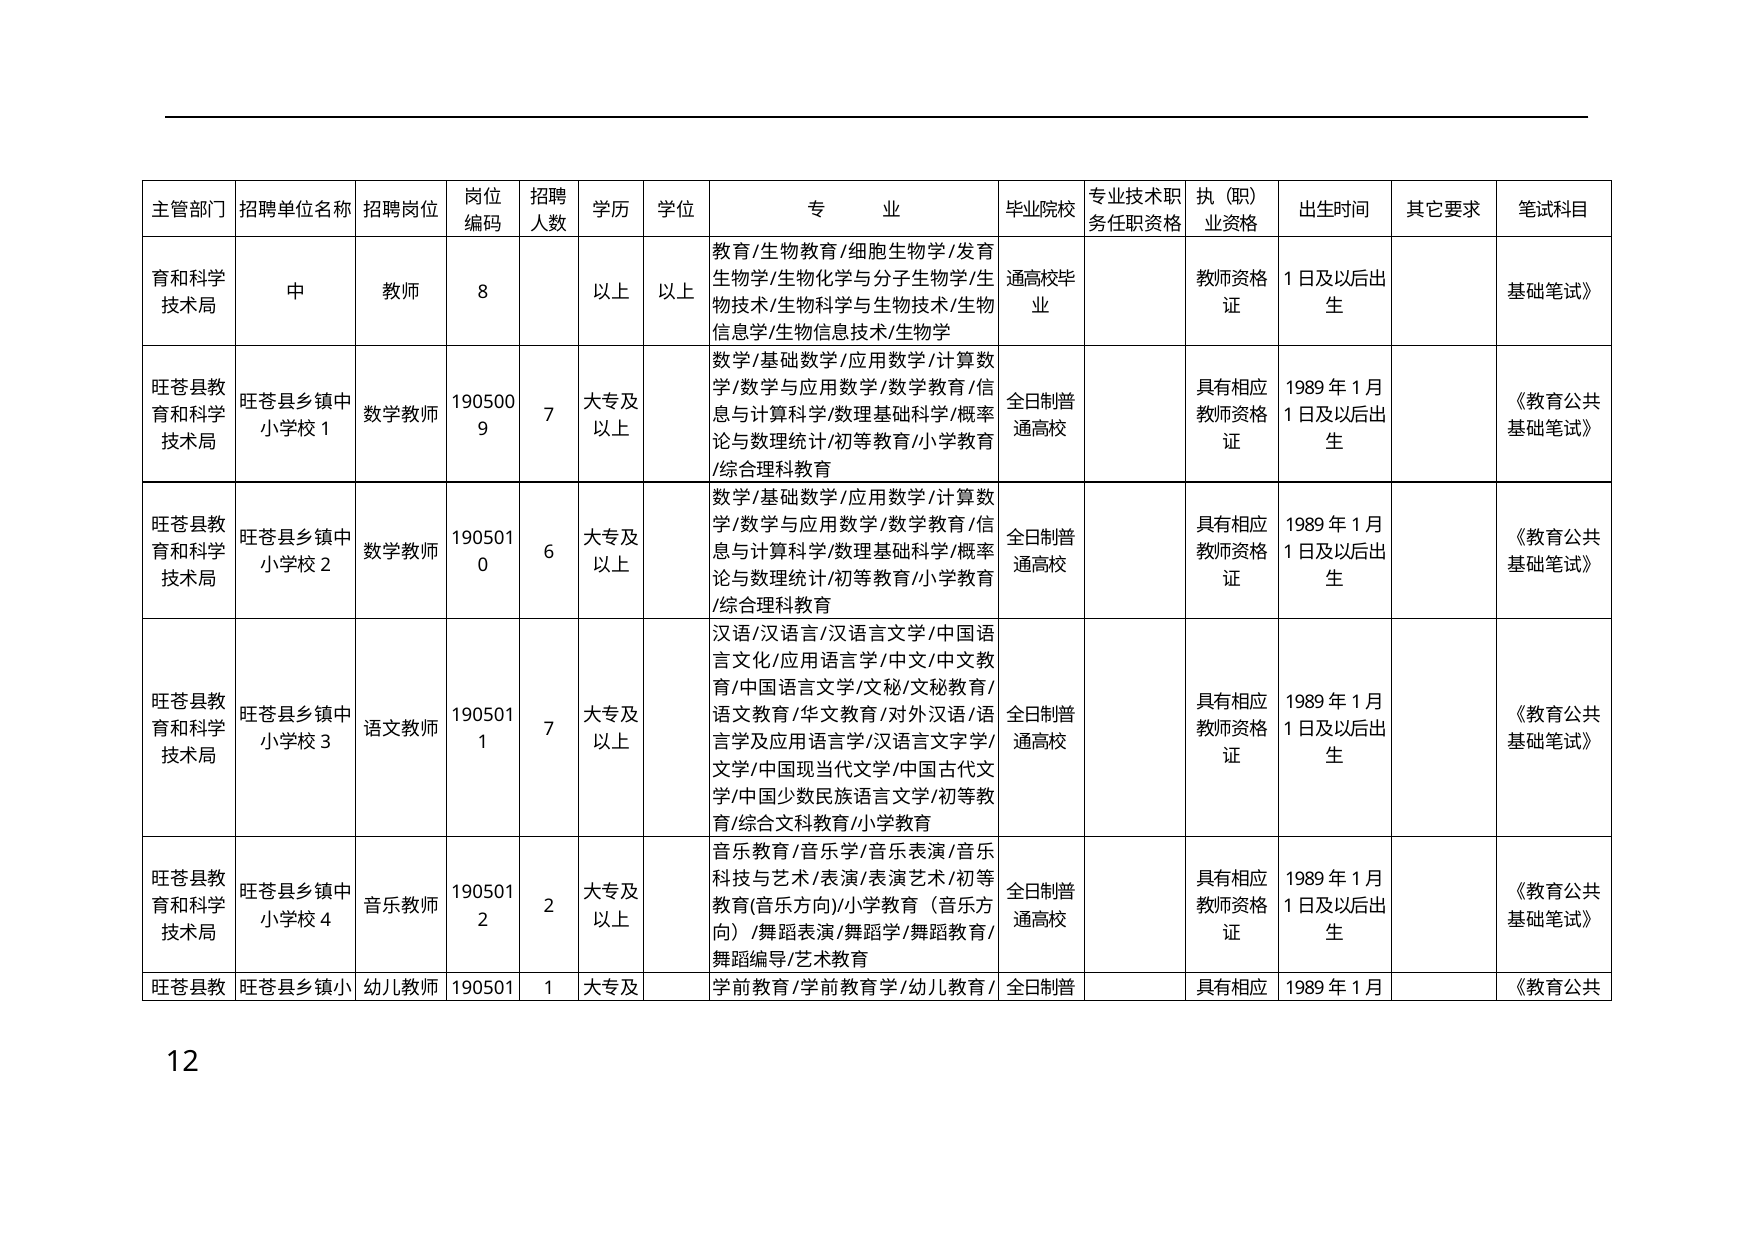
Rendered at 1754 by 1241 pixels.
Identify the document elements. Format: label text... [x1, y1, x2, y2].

table_cell 《教育公共基础笔试》 [1497, 483, 1611, 618]
table_cell [1085, 619, 1185, 836]
table_cell 1905013 [447, 973, 519, 1000]
table_cell 旺苍县教育和科学技术局 [143, 346, 235, 481]
table_cell 幼儿教师 [356, 973, 446, 1000]
table_cell 大专及以上 [579, 973, 643, 1000]
table_cell 全日制普通高校毕业 [999, 237, 1084, 345]
table_cell 音乐教育/音乐学/音乐表演/音乐科技与艺术/表演/表演艺术/初等教育(音乐方向)/小学教育（音乐方向）/舞蹈表演/舞蹈学/舞蹈教育/舞蹈编导/艺术教育 [710, 837, 998, 972]
table_cell 1 [520, 973, 578, 1000]
table_cell 7 [520, 619, 578, 836]
table_cell 具有相应教师资格证 [1186, 973, 1278, 1000]
table_cell 1905009 [447, 346, 519, 481]
table_cell 旺苍县乡镇中小学校1 [236, 346, 355, 481]
table_header 出生时间 [1279, 181, 1391, 236]
table_cell 本科及以上 [579, 237, 643, 345]
table_header 岗位 编码 [447, 181, 519, 236]
table_header 执（职）业资格 [1186, 181, 1278, 236]
table_cell 数学/基础数学/应用数学/计算数学/数学与应用数学/数学教育/信息与计算科学/数理基础科学/概率论与数理统计/初等教育/小学教育/综合理科教育 [710, 483, 998, 618]
table_header 招聘单位名称 [236, 181, 355, 236]
table_cell 《教育公共基础笔试》 [1497, 346, 1611, 481]
table_cell 旺苍县乡镇中小学校4 [236, 837, 355, 972]
table_cell 旺苍县教育和科学技术局 [143, 237, 235, 345]
table_cell 数学/基础数学/应用数学/计算数学/数学与应用数学/数学教育/信息与计算科学/数理基础科学/概率论与数理统计/初等教育/小学教育/综合理科教育 [710, 346, 998, 481]
table_cell 大专及以上 [579, 346, 643, 481]
table_cell 1989年1月1日及以后出生 [1279, 346, 1391, 481]
table_cell 2 [520, 837, 578, 972]
table_header 主管部门 [143, 181, 235, 236]
table_cell 全日制普通高校 [999, 837, 1084, 972]
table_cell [710, 237, 998, 345]
table_cell 旺苍县乡镇小学 [236, 973, 355, 1000]
table_header 专业技术职务任职资格 [1085, 181, 1185, 236]
table_cell [1392, 346, 1496, 481]
table_cell 具有相应教师资格证 [1186, 483, 1278, 618]
table_cell 7 [520, 346, 578, 481]
table_header 学历 [579, 181, 643, 236]
table_cell 《教育公共基础笔试》 [1497, 973, 1611, 1000]
table_cell [1085, 237, 1185, 345]
table_cell 1905010 [447, 483, 519, 618]
table_cell [1392, 837, 1496, 972]
table_cell 1989年1月1日及以后出生 [1279, 237, 1391, 345]
table_cell 《教育公共基础笔试》 [1497, 237, 1611, 345]
table_cell [1392, 237, 1496, 345]
table_cell 高中生物教师 [356, 237, 446, 345]
table_cell 1905012 [447, 837, 519, 972]
table_cell 6 [520, 483, 578, 618]
table_cell 1 [520, 237, 578, 345]
table_cell [644, 483, 709, 618]
table_cell [1085, 346, 1185, 481]
table_cell 1989年1月1日及以后出生 [1279, 973, 1391, 1000]
table_cell [1085, 973, 1185, 1000]
table_cell 1989年1月1日及以后出生 [1279, 483, 1391, 618]
table_cell 1989年1月1日及以后出生 [1279, 837, 1391, 972]
table_cell 旺苍县乡镇中小学校2 [236, 483, 355, 618]
table_cell 语文教师 [356, 619, 446, 836]
table_cell 大专及以上 [579, 619, 643, 836]
table_cell 旺苍县教育和科学技术局 [143, 837, 235, 972]
table_cell [1085, 837, 1185, 972]
table_cell 具有相应教师资格证 [1186, 237, 1278, 345]
table_cell 旺苍县教育和科学技术局 [143, 973, 235, 1000]
table_cell 数学教师 [356, 483, 446, 618]
table_header 招聘岗位 [356, 181, 446, 236]
table_cell 《教育公共基础笔试》 [1497, 837, 1611, 972]
table_cell [644, 837, 709, 972]
table_header 招聘 人数 [520, 181, 578, 236]
table_cell 全日制普通高校 [999, 619, 1084, 836]
table_cell [1392, 483, 1496, 618]
table_cell [644, 619, 709, 836]
table_cell 1989年1月1日及以后出生 [1279, 619, 1391, 836]
table_cell [644, 346, 709, 481]
table_header 其它要求 [1392, 181, 1496, 236]
table_cell 《教育公共基础笔试》 [1497, 619, 1611, 836]
table_cell 具有相应教师资格证 [1186, 346, 1278, 481]
table_header 毕业院校 [999, 181, 1084, 236]
table_cell 1905011 [447, 619, 519, 836]
table_cell [1392, 973, 1496, 1000]
table_cell 旺苍县乡镇中小学校3 [236, 619, 355, 836]
table_cell 音乐教师 [356, 837, 446, 972]
table_cell 大专及以上 [579, 837, 643, 972]
table_cell 数学教师 [356, 346, 446, 481]
table_cell [1085, 483, 1185, 618]
table_cell [1392, 619, 1496, 836]
table_cell 全日制普通高校 [999, 973, 1084, 1000]
table_cell 旺苍县普通高中 [236, 237, 355, 345]
table_cell 全日制普通高校 [999, 483, 1084, 618]
table_cell 1905008 [447, 237, 519, 345]
table_cell 具有相应教师资格证 [1186, 619, 1278, 836]
table_cell 汉语/汉语言/汉语言文学/中国语言文化/应用语言学/中文/中文教育/中国语言文学/文秘/文秘教育/语文教育/华文教育/对外汉语/语言学及应用语言学/汉语言文字学/文学/中国现当代文学/中国古代文学/中国少数民族语言文学/初等教育/综合文科教育/小学教育 [710, 619, 998, 836]
table_cell 学士及以上 [644, 237, 709, 345]
table_cell 大专及以上 [579, 483, 643, 618]
table_cell 具有相应教师资格证 [1186, 837, 1278, 972]
table_header 笔试科目 [1497, 181, 1611, 236]
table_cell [710, 973, 998, 1000]
table_header 专 业 [710, 181, 998, 236]
table_cell 旺苍县教育和科学技术局 [143, 619, 235, 836]
table_cell 全日制普通高校 [999, 346, 1084, 481]
table_cell 旺苍县教育和科学技术局 [143, 483, 235, 618]
table_cell [644, 973, 709, 1000]
table_header 学位 [644, 181, 709, 236]
